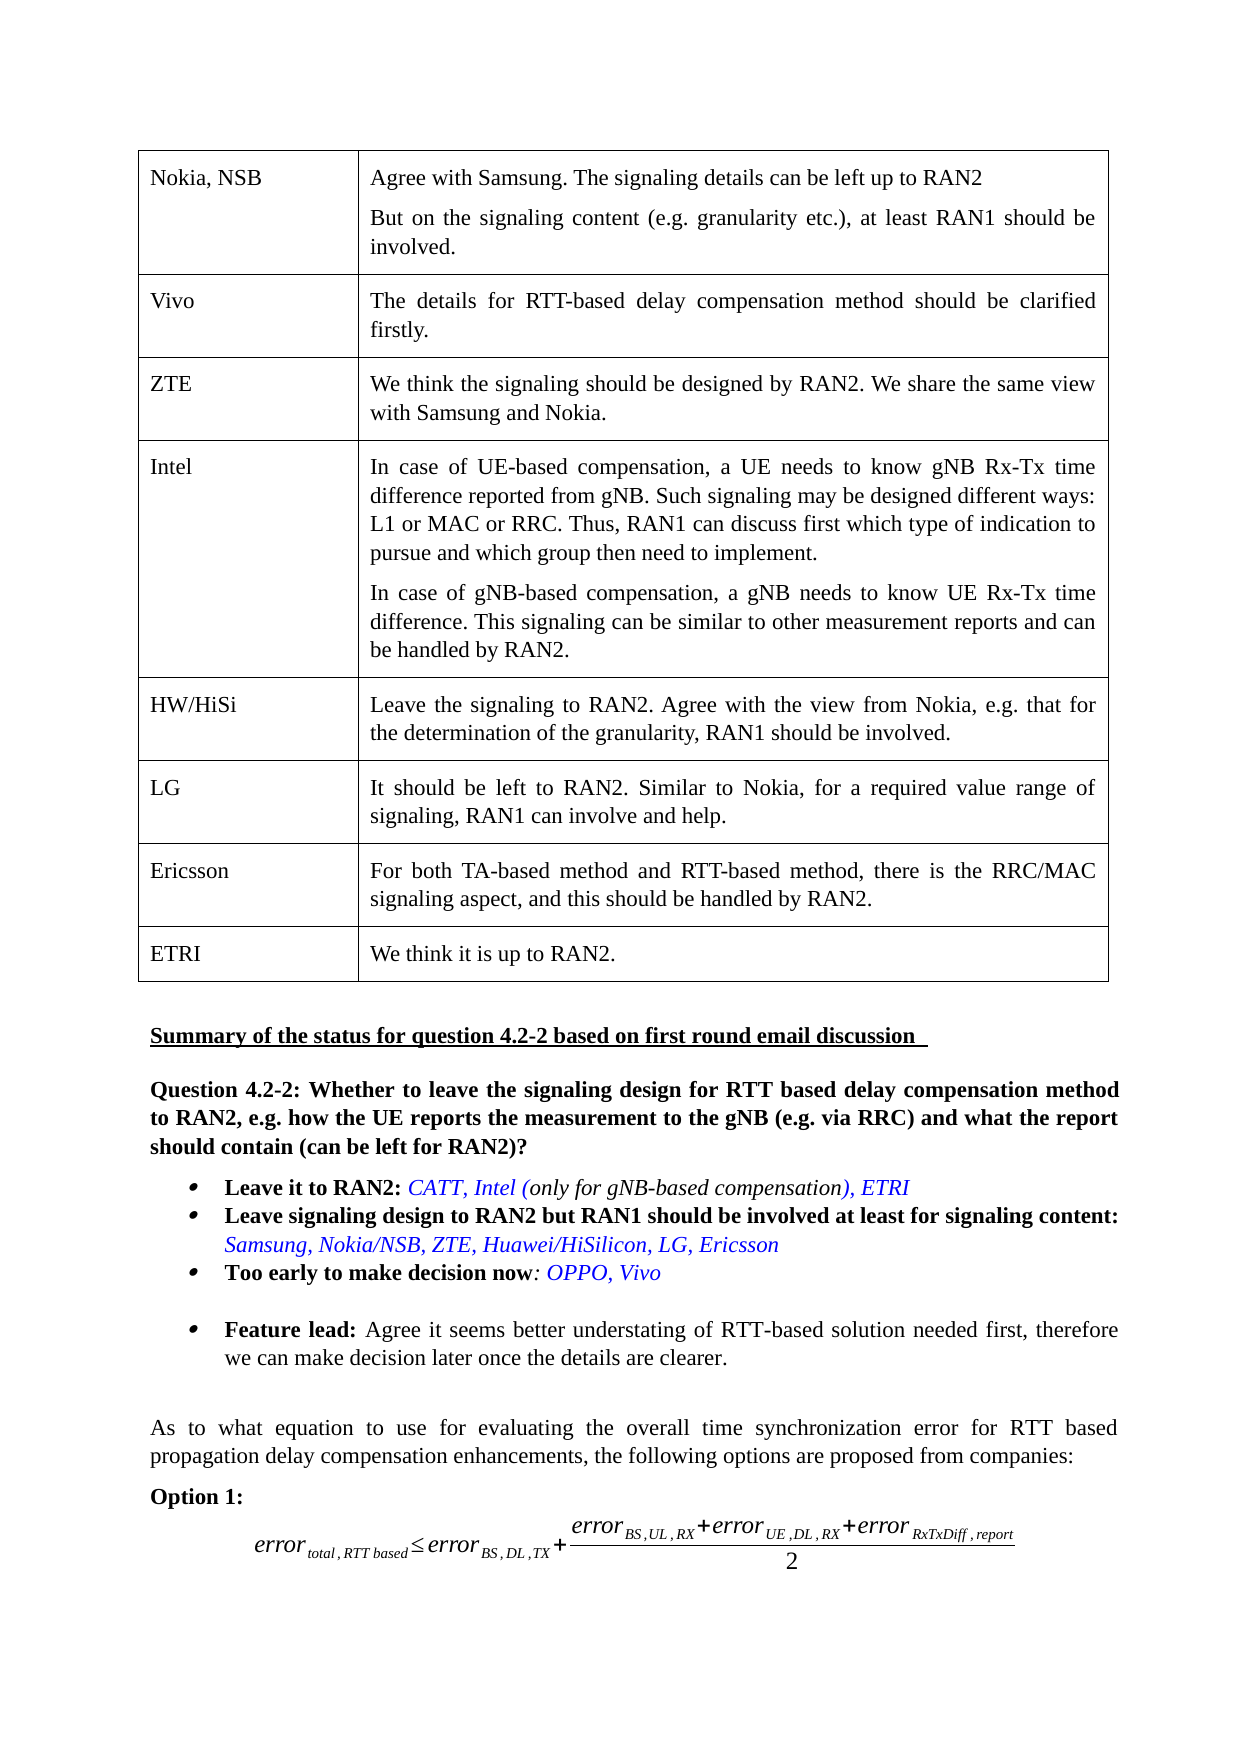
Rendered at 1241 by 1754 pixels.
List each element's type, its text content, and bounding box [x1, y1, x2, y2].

table_cell Agree with Samsung. The signaling details can be left up to RAN2 But on the signaling content (e.g. granularity etc.), at least RAN1 should be involved. [359, 151, 1108, 274]
text Question 4.2-2: Whether to leave the signaling design for RTT based delay compensation method to RAN2, e.g. how the UE reports the measurement to the gNB (e.g. via RRC) and what the report should contain (can be left for RAN2)? [150, 1076, 1120, 1159]
subtitle Summary of the status for question 4.2-2 based on first round email discussion [150, 1022, 1120, 1049]
list Leave it to RAN2: CATT, Intel (only for gNB-based compensation), ETRI [187, 1174, 1120, 1200]
table_cell In case of UE-based compensation, a UE needs to know gNB Rx-Tx time difference reported from gNB. Such signaling may be designed different ways: L1 or MAC or RRC. Thus, RAN1 can discuss first which type of indication to pursue and which group then need to implement. In case of gNB-based compensation, a gNB needs to know UE Rx-Tx time difference. This signaling can be similar to other measurement reports and can be handled by RAN2. [359, 441, 1108, 677]
table_cell ZTE [139, 358, 358, 440]
table_cell We think it is up to RAN2. [359, 927, 1108, 981]
table_cell Intel [139, 441, 358, 677]
table_cell It should be left to RAN2. Similar to Nokia, for a required value range of signaling, RAN1 can involve and help. [359, 761, 1108, 843]
list Too early to make decision now: OPPO, Vivo [187, 1259, 1120, 1285]
table_cell We think the signaling should be designed by RAN2. We share the same view with Samsung and Nokia. [359, 358, 1108, 440]
table_cell Vivo [139, 275, 358, 357]
table_cell For both TA-based method and RTT-based method, there is the RRC/MAC signaling aspect, and this should be handled by RAN2. [359, 844, 1108, 926]
table_cell The details for RTT-based delay compensation method should be clarified firstly. [359, 275, 1108, 357]
list Leave signaling design to RAN2 but RAN1 should be involved at least for signaling content: Samsung, Nokia/NSB, ZTE, Huawei/HiSilicon, LG, Ericsson [187, 1202, 1120, 1257]
table_cell Nokia, NSB [139, 151, 358, 274]
table_cell Leave the signaling to RAN2. Agree with the view from Nokia, e.g. that for the determination of the granularity, RAN1 should be involved. [359, 678, 1108, 760]
text As to what equation to use for evaluating the overall time synchronization error for RTT based propagation delay compensation enhancements, the following options are proposed from companies: [150, 1414, 1120, 1468]
table_cell LG [139, 761, 358, 843]
table_cell Ericsson [139, 844, 358, 926]
text Option 1: [150, 1483, 1120, 1509]
table_cell HW/HiSi [139, 678, 358, 760]
list Feature lead: Agree it seems better understating of RTT-based solution needed first, therefore we can make decision later once the details are clearer. [187, 1316, 1120, 1371]
table_cell ETRI [139, 927, 358, 981]
